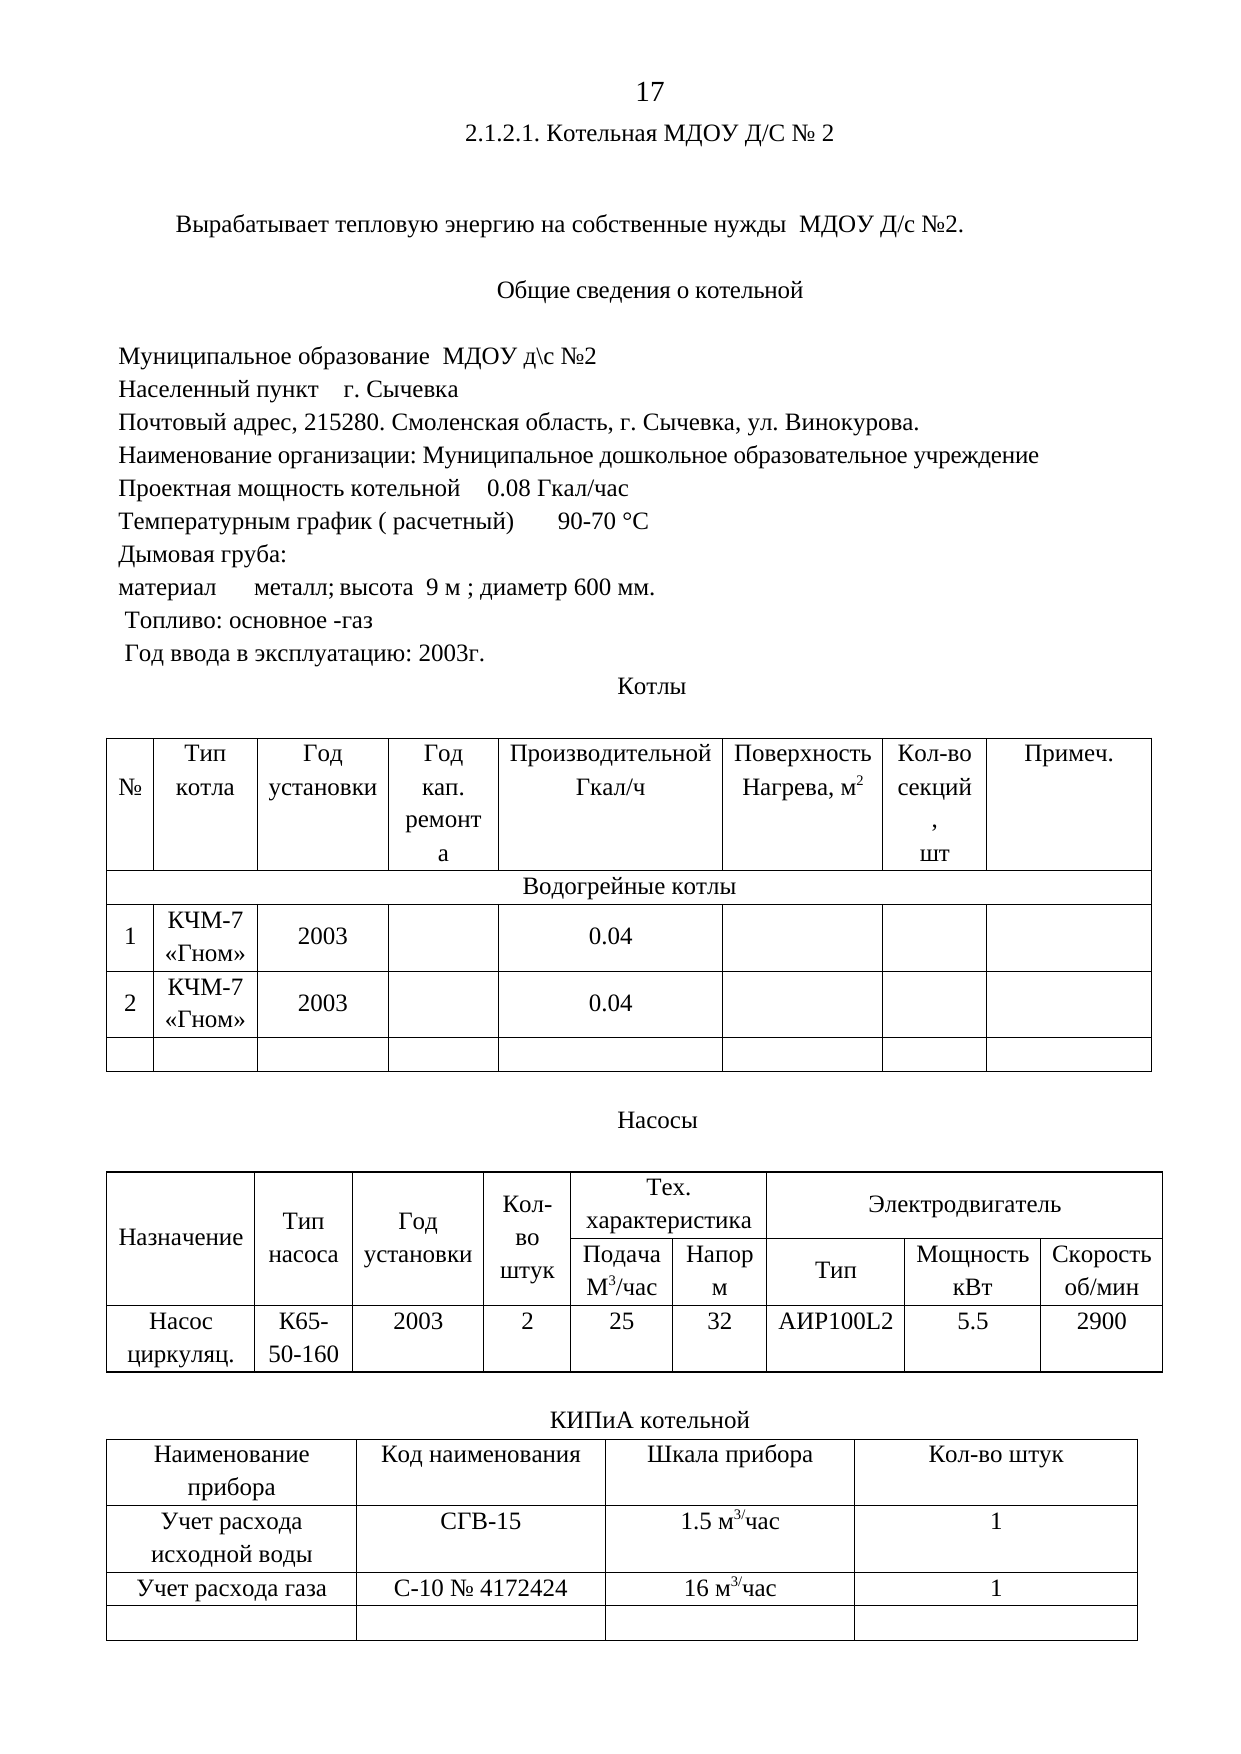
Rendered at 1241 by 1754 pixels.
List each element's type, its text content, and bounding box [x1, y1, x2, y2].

table_cell [389, 905, 498, 971]
table_cell Учет расхода газа [107, 1573, 356, 1605]
table_cell [107, 1606, 356, 1639]
table_cell АИР100L2 [767, 1306, 904, 1371]
text Насосы [617, 1105, 1181, 1134]
text материал металл; высота ; диаметр . [118, 572, 1181, 601]
table_cell 2 [484, 1306, 570, 1371]
text Наименование организации: Муниципальное дошкольное образовательное учреждение [118, 440, 1181, 469]
table_cell [855, 1606, 1137, 1639]
table_cell [389, 972, 498, 1037]
table_header Год кап. ремонта [389, 739, 498, 870]
table_cell [723, 1038, 882, 1071]
table_cell [987, 972, 1151, 1037]
table_cell [154, 1038, 257, 1071]
table_cell 2900 [1041, 1306, 1162, 1371]
table_cell 2003 [258, 972, 388, 1037]
table_cell 1.5 м3/час [606, 1506, 854, 1572]
table_cell [883, 1038, 986, 1071]
text Котлы [617, 671, 1181, 700]
text Год ввода в эксплуатацию: 2003г. [118, 638, 1181, 667]
table_cell 2 [107, 972, 153, 1037]
table_cell [499, 1038, 722, 1071]
table_cell Скорость об/мин [1041, 1239, 1162, 1305]
text Общие сведения о котельной [118, 275, 1182, 304]
table_cell [883, 972, 986, 1037]
table_cell [606, 1606, 854, 1639]
table_cell [389, 1038, 498, 1071]
table_cell Подача М3/час [571, 1239, 672, 1305]
table_cell 16 м3/час [606, 1573, 854, 1605]
text Населенный пункт г. Сычевка [118, 374, 1181, 403]
table_cell 1 [855, 1573, 1137, 1605]
table_cell [107, 1038, 153, 1071]
table_cell [987, 905, 1151, 971]
text Муниципальное образование МДОУ д\с №2 [118, 341, 1109, 370]
table_header Год установки [258, 739, 388, 870]
table_cell [883, 905, 986, 971]
table_cell [987, 1038, 1151, 1071]
text Дымовая груба: [118, 539, 1181, 568]
table_cell [723, 972, 882, 1037]
table_header Код наименования [357, 1440, 605, 1505]
table_cell Мощность кВт [905, 1239, 1040, 1305]
table_header Примеч. [987, 739, 1151, 870]
table_header Шкала прибора [606, 1440, 854, 1505]
table_header Наименование прибора [107, 1440, 356, 1505]
table_header Тех. характеристика [571, 1173, 766, 1238]
table_header № [107, 739, 153, 870]
table_cell Тип [767, 1239, 904, 1305]
table_header Кол-во штук [484, 1173, 570, 1305]
table_cell Учет расхода исходной воды [107, 1506, 356, 1572]
table_header Кол-во секций, шт [883, 739, 986, 870]
table_cell 25 [571, 1306, 672, 1371]
table_cell 1 [107, 905, 153, 971]
table_cell КЧМ-7 «Гном» [154, 972, 257, 1037]
table_cell Напор м [673, 1239, 766, 1305]
table_cell Насос циркуляц. [107, 1306, 254, 1371]
table_cell 2003 [353, 1306, 483, 1371]
table_header Электродвигатель [767, 1173, 1162, 1238]
table_cell С-10 № 4172424 [357, 1573, 605, 1605]
text Температурным график ( расчетный) 90-70 °С [118, 506, 1181, 535]
table_cell [723, 905, 882, 971]
table_cell Водогрейные котлы [107, 871, 1151, 904]
table_header Назначение [107, 1173, 254, 1305]
table_header Тип котла [154, 739, 257, 870]
text 2.1.2.1. Котельная МДОУ Д/С № 2 [118, 118, 1181, 147]
table_header Поверхность Нагрева, м2 [723, 739, 882, 870]
table_cell К65-50-160 [255, 1306, 352, 1371]
table_cell 0.04 [499, 905, 722, 971]
text Топливо: основное -газ [118, 605, 1181, 634]
table_header Год установки [353, 1173, 483, 1305]
table_cell 0.04 [499, 972, 722, 1037]
table_cell 1 [855, 1506, 1137, 1572]
table_header Кол-во штук [855, 1440, 1137, 1505]
text Почтовый адрес, 215280. Смоленская область, г. Сычевка, ул. Винокурова. [118, 407, 1181, 436]
text КИПиА котельной [118, 1405, 1181, 1434]
table_header Тип насоса [255, 1173, 352, 1305]
table_cell [258, 1038, 388, 1071]
text Вырабатывает тепловую энергию на собственные нужды МДОУ Д/с №2. [118, 209, 1181, 238]
table_cell 2003 [258, 905, 388, 971]
text Проектная мощность котельной 0.08 Гкал/час [118, 473, 1181, 502]
table_cell 5.5 [905, 1306, 1040, 1371]
table_cell [357, 1606, 605, 1639]
table_cell СГВ-15 [357, 1506, 605, 1572]
table_cell 32 [673, 1306, 766, 1371]
table_header Производительной Гкал/ч [499, 739, 722, 870]
table_cell КЧМ-7 «Гном» [154, 905, 257, 971]
